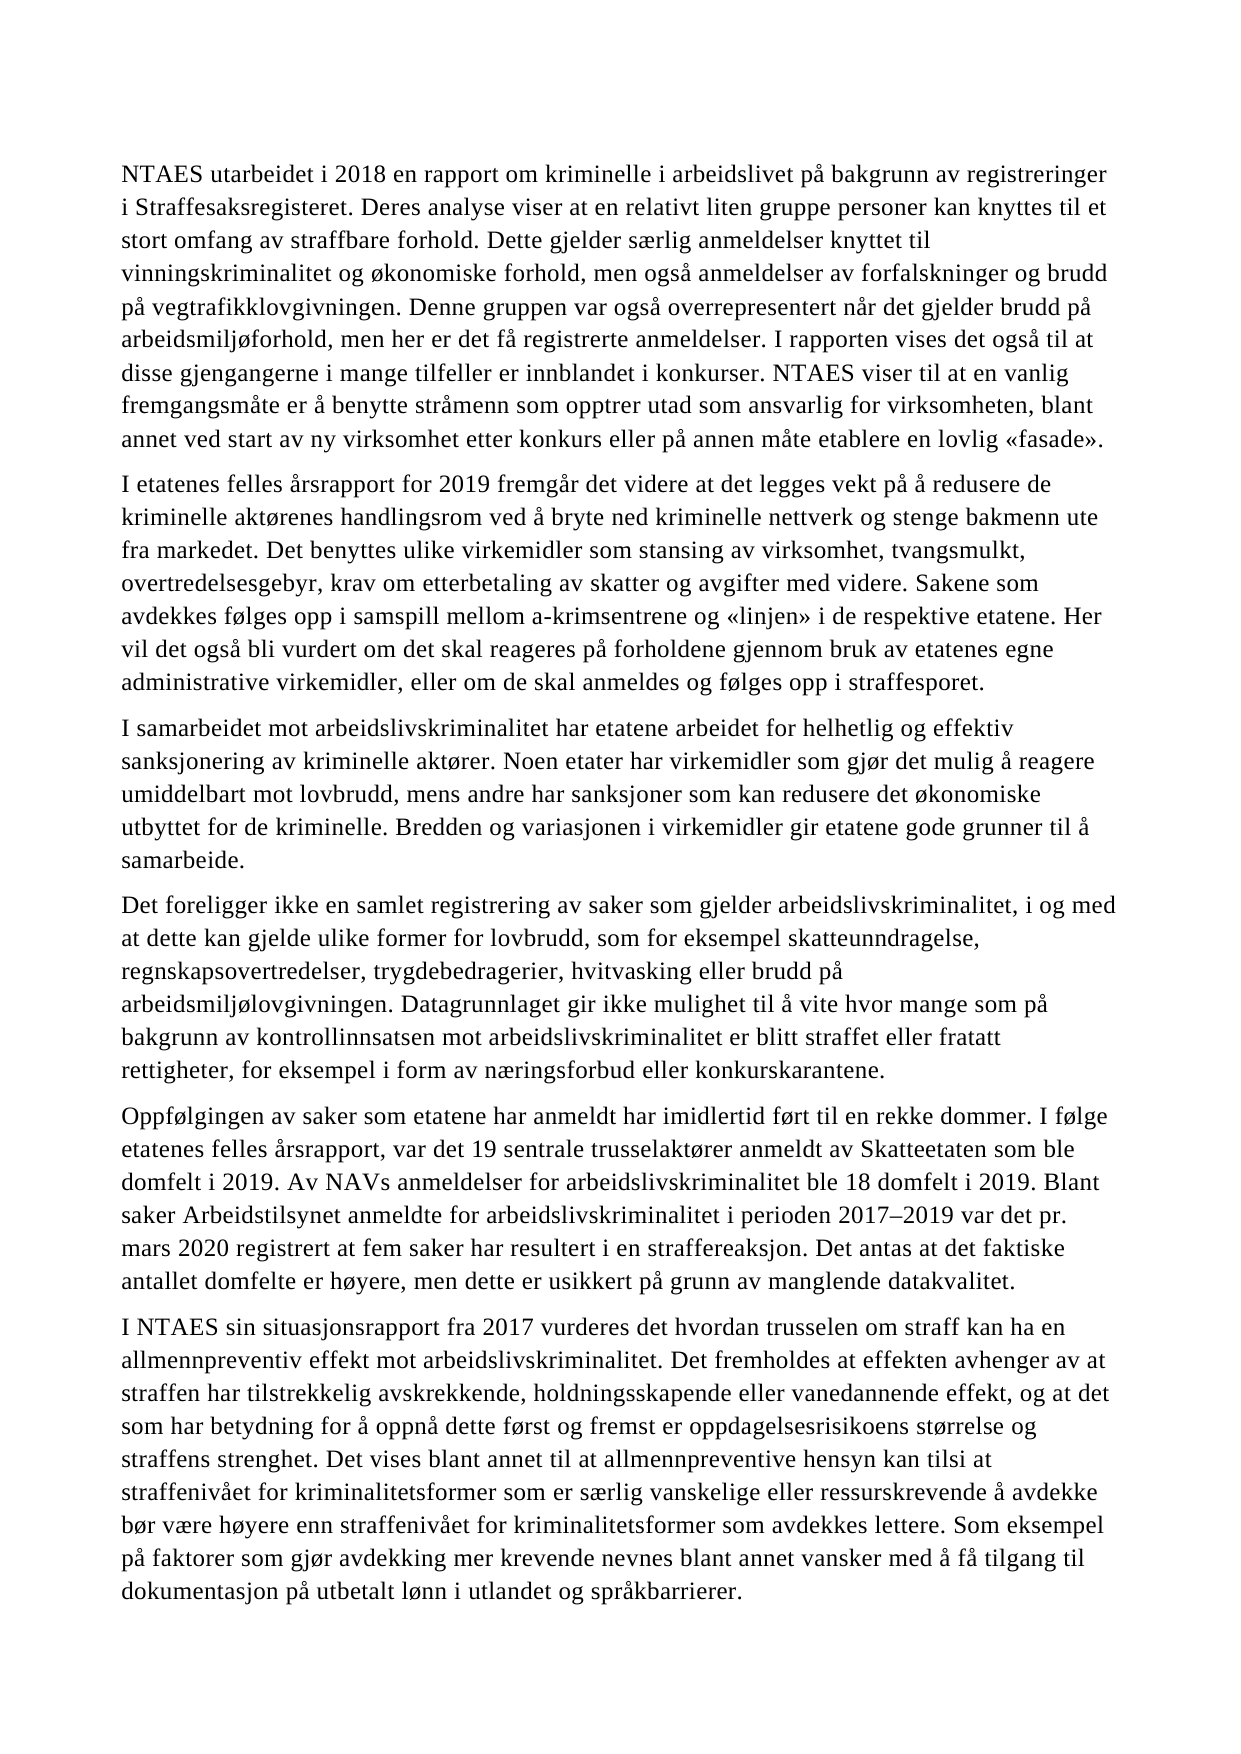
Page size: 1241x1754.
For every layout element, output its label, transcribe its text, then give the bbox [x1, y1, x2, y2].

text I samarbeidet mot arbeidslivskriminalitet har etatene arbeidet for helhetlig og effektiv sanksjonering av kriminelle aktører. Noen etater har virkemidler som gjør det mulig å reagere umiddelbart mot lovbrudd, mens andre har sanksjoner som kan redusere det økonomiske utbyttet for de kriminelle. Bredden og variasjonen i virkemidler gir etatene gode grunner til å samarbeide. [121, 713, 1119, 874]
text I NTAES sin situasjonsrapport fra 2017 vurderes det hvordan trusselen om straff kan ha en allmennpreventiv effekt mot arbeidslivskriminalitet. Det fremholdes at effekten avhenger av at straffen har tilstrekkelig avskrekkende, holdningsskapende eller vanedannende effekt, og at det som har betydning for å oppnå dette først og fremst er oppdagelsesrisikoens størrelse og straffens strenghet. Det vises blant annet til at allmennpreventive hensyn kan tilsi at straffenivået for kriminalitetsformer som er særlig vanskelige eller ressurskrevende å avdekke bør være høyere enn straffenivået for kriminalitetsformer som avdekkes lettere. Som eksempel på faktorer som gjør avdekking mer krevende nevnes blant annet vansker med å få tilgang til dokumentasjon på utbetalt lønn i utlandet og språkbarrierer. [121, 1312, 1119, 1604]
text I etatenes felles årsrapport for 2019 fremgår det videre at det legges vekt på å redusere de kriminelle aktørenes handlingsrom ved å bryte ned kriminelle nettverk og stenge bakmenn ute fra markedet. Det benyttes ulike virkemidler som stansing av virksomhet, tvangsmulkt, overtredelsesgebyr, krav om etterbetaling av skatter og avgifter med videre. Sakene som avdekkes følges opp i samspill mellom a-krimsentrene og «linjen» i de respektive etatene. Her vil det også bli vurdert om det skal reageres på forholdene gjennom bruk av etatenes egne administrative virkemidler, eller om de skal anmeldes og følges opp i straffesporet. [121, 469, 1119, 696]
text NTAES utarbeidet i 2018 en rapport om kriminelle i arbeidslivet på bakgrunn av registreringer i Straffesaksregisteret. Deres analyse viser at en relativt liten gruppe personer kan knyttes til et stort omfang av straffbare forhold. Dette gjelder særlig anmeldelser knyttet til vinningskriminalitet og økonomiske forhold, men også anmeldelser av forfalskninger og brudd på vegtrafikklovgivningen. Denne gruppen var også overrepresentert når det gjelder brudd på arbeidsmiljøforhold, men her er det få registrerte anmeldelser. I rapporten vises det også til at disse gjengangerne i mange tilfeller er innblandet i konkurser. NTAES viser til at en vanlig fremgangsmåte er å benytte stråmenn som opptrer utad som ansvarlig for virksomheten, blant annet ved start av ny virksomhet etter konkurs eller på annen måte etablere en lovlig «fasade». [121, 159, 1119, 452]
text Oppfølgingen av saker som etatene har anmeldt har imidlertid ført til en rekke dommer. I følge etatenes felles årsrapport, var det 19 sentrale trusselaktører anmeldt av Skatteetaten som ble domfelt i 2019. Av NAVs anmeldelser for arbeidslivskriminalitet ble 18 domfelt i 2019. Blant saker Arbeidstilsynet anmeldte for arbeidslivskriminalitet i perioden 2017–2019 var det pr. mars 2020 registrert at fem saker har resultert i en straffereaksjon. Det antas at det faktiske antallet domfelte er høyere, men dette er usikkert på grunn av manglende datakvalitet. [121, 1101, 1119, 1295]
text Det foreligger ikke en samlet registrering av saker som gjelder arbeidslivskriminalitet, i og med at dette kan gjelde ulike former for lovbrudd, som for eksempel skatteunndragelse, regnskapsovertredelser, trygdebedragerier, hvitvasking eller brudd på arbeidsmiljølovgivningen. Datagrunnlaget gir ikke mulighet til å vite hvor mange som på bakgrunn av kontrollinnsatsen mot arbeidslivskriminalitet er blitt straffet eller fratatt rettigheter, for eksempel i form av næringsforbud eller konkurskarantene. [121, 890, 1119, 1084]
